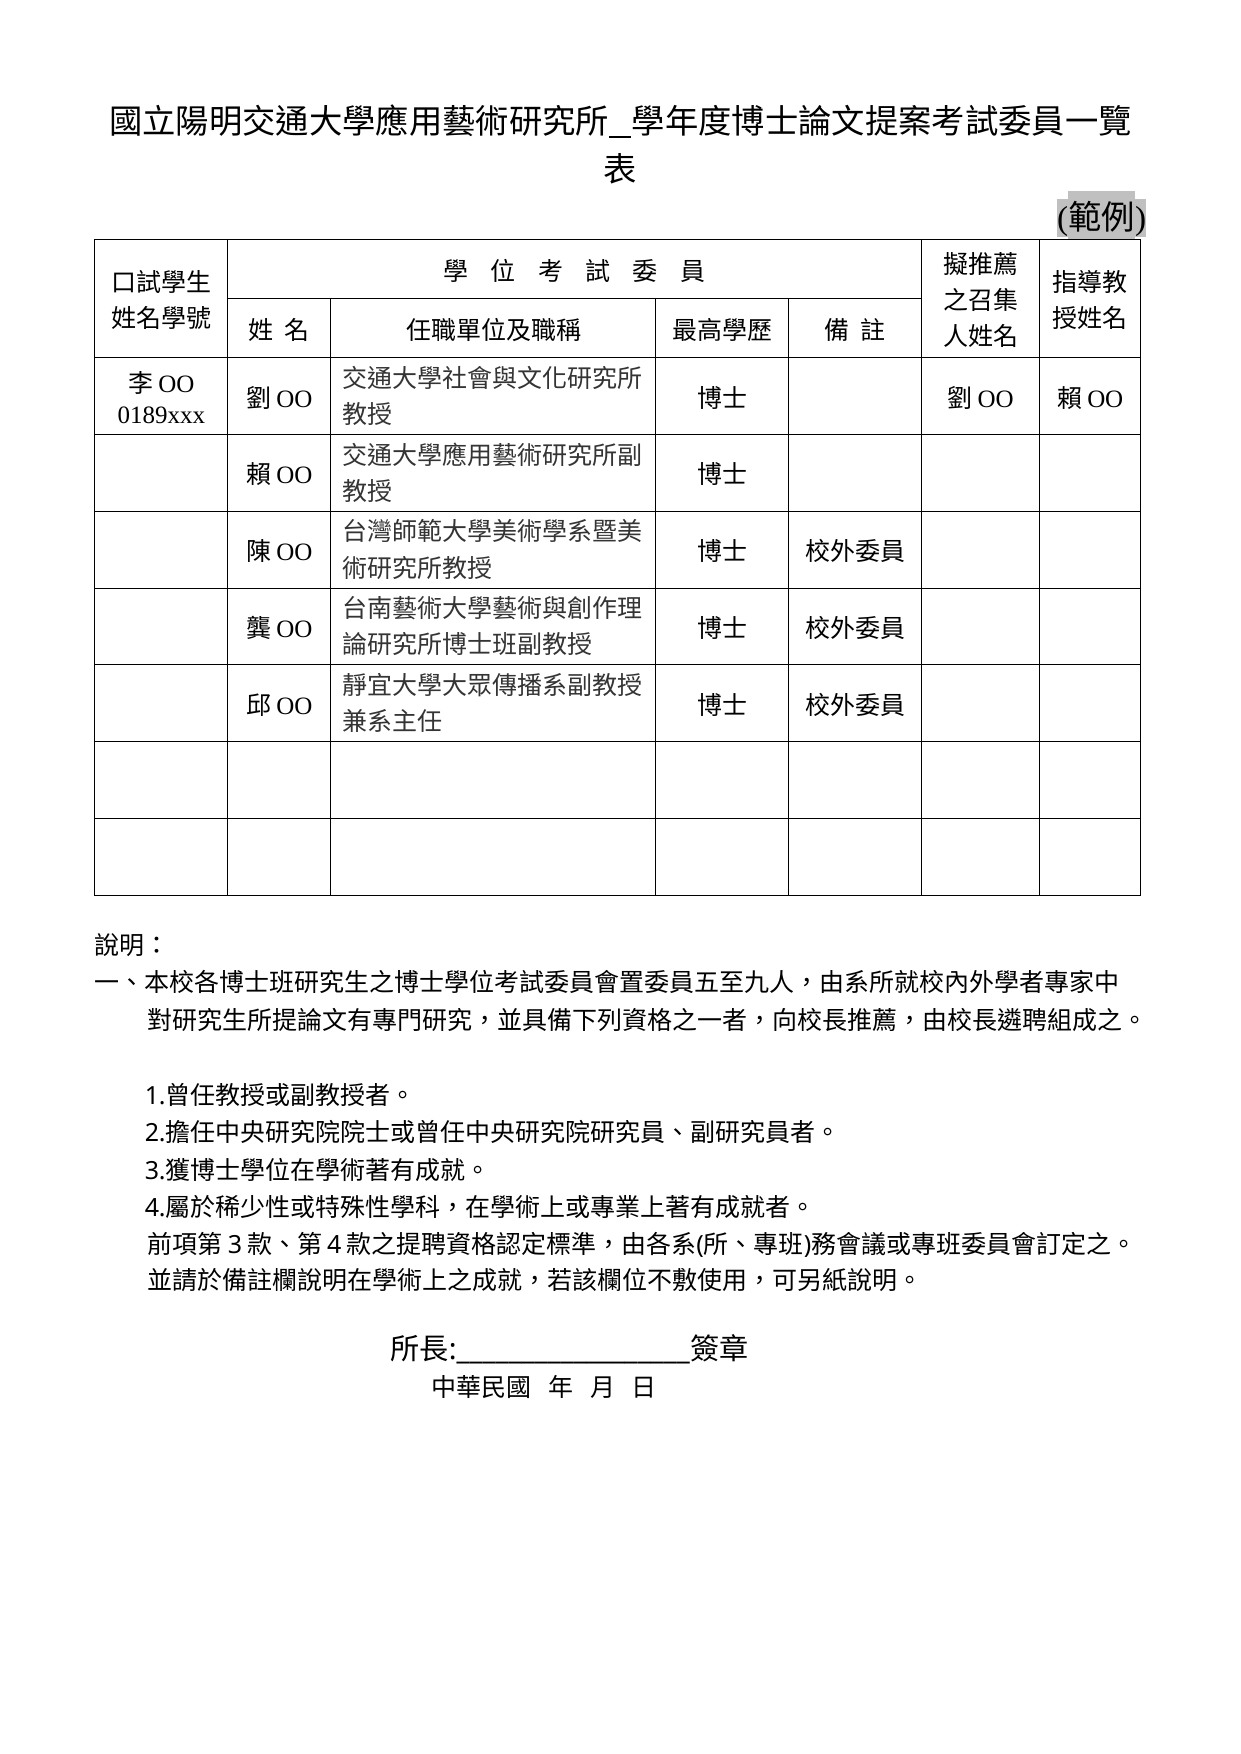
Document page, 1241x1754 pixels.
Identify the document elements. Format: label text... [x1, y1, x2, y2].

table_cell 博士 [656, 512, 788, 588]
table_header 擬推薦 之召集 人姓名 [922, 240, 1039, 357]
table_cell [95, 742, 227, 818]
table_cell [331, 742, 655, 818]
table_cell 劉OO [922, 358, 1039, 434]
table_cell [922, 742, 1039, 818]
table_cell [95, 665, 227, 741]
table_cell 台南藝術大學藝術與創作理論研究所博士班副教授 [331, 589, 655, 664]
table_cell [1040, 589, 1140, 664]
text 前項第3款、第4款之提聘資格認定標準，由各系(所、專班)務會議或專班委員會訂定之。並請於備註欄說明在學術上之成就，若該欄位不敷使用，可另紙說明。 [148, 1224, 1146, 1297]
table_cell 台灣師範大學美術學系暨美術研究所教授 [331, 512, 655, 588]
table_cell 陳OO [228, 512, 330, 588]
table_cell [922, 512, 1039, 588]
table_cell 校外委員 [789, 589, 921, 664]
table_cell [789, 435, 921, 511]
table_cell [95, 589, 227, 664]
table_cell [789, 819, 921, 895]
table_header 口試學生 姓名學號 [95, 240, 227, 357]
table_cell 姓 名 [228, 299, 330, 357]
table_cell 最高學歷 [656, 299, 788, 357]
table_cell 賴OO [228, 435, 330, 511]
table_cell 博士 [656, 435, 788, 511]
table_cell [1040, 819, 1140, 895]
table_cell 博士 [656, 665, 788, 741]
text 4.屬於稀少性或特殊性學科，在學術上或專業上著有成就者。 [94, 1187, 1146, 1224]
table_cell [1040, 665, 1140, 741]
table_cell 博士 [656, 358, 788, 434]
table_cell [95, 435, 227, 511]
table_cell [228, 742, 330, 818]
table_cell 任職單位及職稱 [331, 299, 655, 357]
table_cell [228, 819, 330, 895]
table_cell [1040, 742, 1140, 818]
table_cell [922, 665, 1039, 741]
table_cell 校外委員 [789, 665, 921, 741]
table_cell [95, 819, 227, 895]
table_cell 交通大學應用藝術研究所副教授 [331, 435, 655, 511]
text 一、本校各博士班研究生之博士學位考試委員會置委員五至九人，由系所就校內外學者專家中 對研究生所提論文有專門研究，並具備下列資格之一者，向校長推薦，由校長遴聘組成之。 [94, 962, 1146, 1074]
table_cell 李OO 0189xxx [95, 358, 227, 434]
table_cell [656, 742, 788, 818]
table_cell 邱OO [228, 665, 330, 741]
table_cell [1040, 512, 1140, 588]
text 國立陽明交通大學應用藝術研究所 學年度博士論文提案考試委員一覽表 [94, 94, 1146, 191]
table_cell [789, 742, 921, 818]
table_cell [95, 512, 227, 588]
table_cell 交通大學社會與文化研究所教授 [331, 358, 655, 434]
table_cell 備 註 [789, 299, 921, 357]
text 所長:__________________簽章 [94, 1325, 1146, 1368]
table_cell [1040, 435, 1140, 511]
text 中華民國 年 月 日 [94, 1368, 1146, 1404]
table_cell [922, 589, 1039, 664]
table_header 學 位 考 試 委 員 [228, 240, 921, 298]
text 3.獲博士學位在學術著有成就。 [94, 1149, 1146, 1187]
table_cell [922, 435, 1039, 511]
table_cell 賴OO [1040, 358, 1140, 434]
text (範例) [94, 191, 1068, 239]
table_cell 劉OO [228, 358, 330, 434]
table_cell [656, 819, 788, 895]
table_header 指導教 授姓名 [1040, 240, 1140, 357]
text 說明： [94, 924, 1146, 962]
table_cell [789, 358, 921, 434]
table_cell 龔OO [228, 589, 330, 664]
table_cell [331, 819, 655, 895]
table_cell 博士 [656, 589, 788, 664]
table_cell [922, 819, 1039, 895]
table_cell 靜宜大學大眾傳播系副教授兼系主任 [331, 665, 655, 741]
table_cell 校外委員 [789, 512, 921, 588]
text 1.曾任教授或副教授者。 [94, 1074, 1146, 1112]
text 2.擔任中央研究院院士或曾任中央研究院研究員、副研究員者。 [94, 1112, 1146, 1149]
